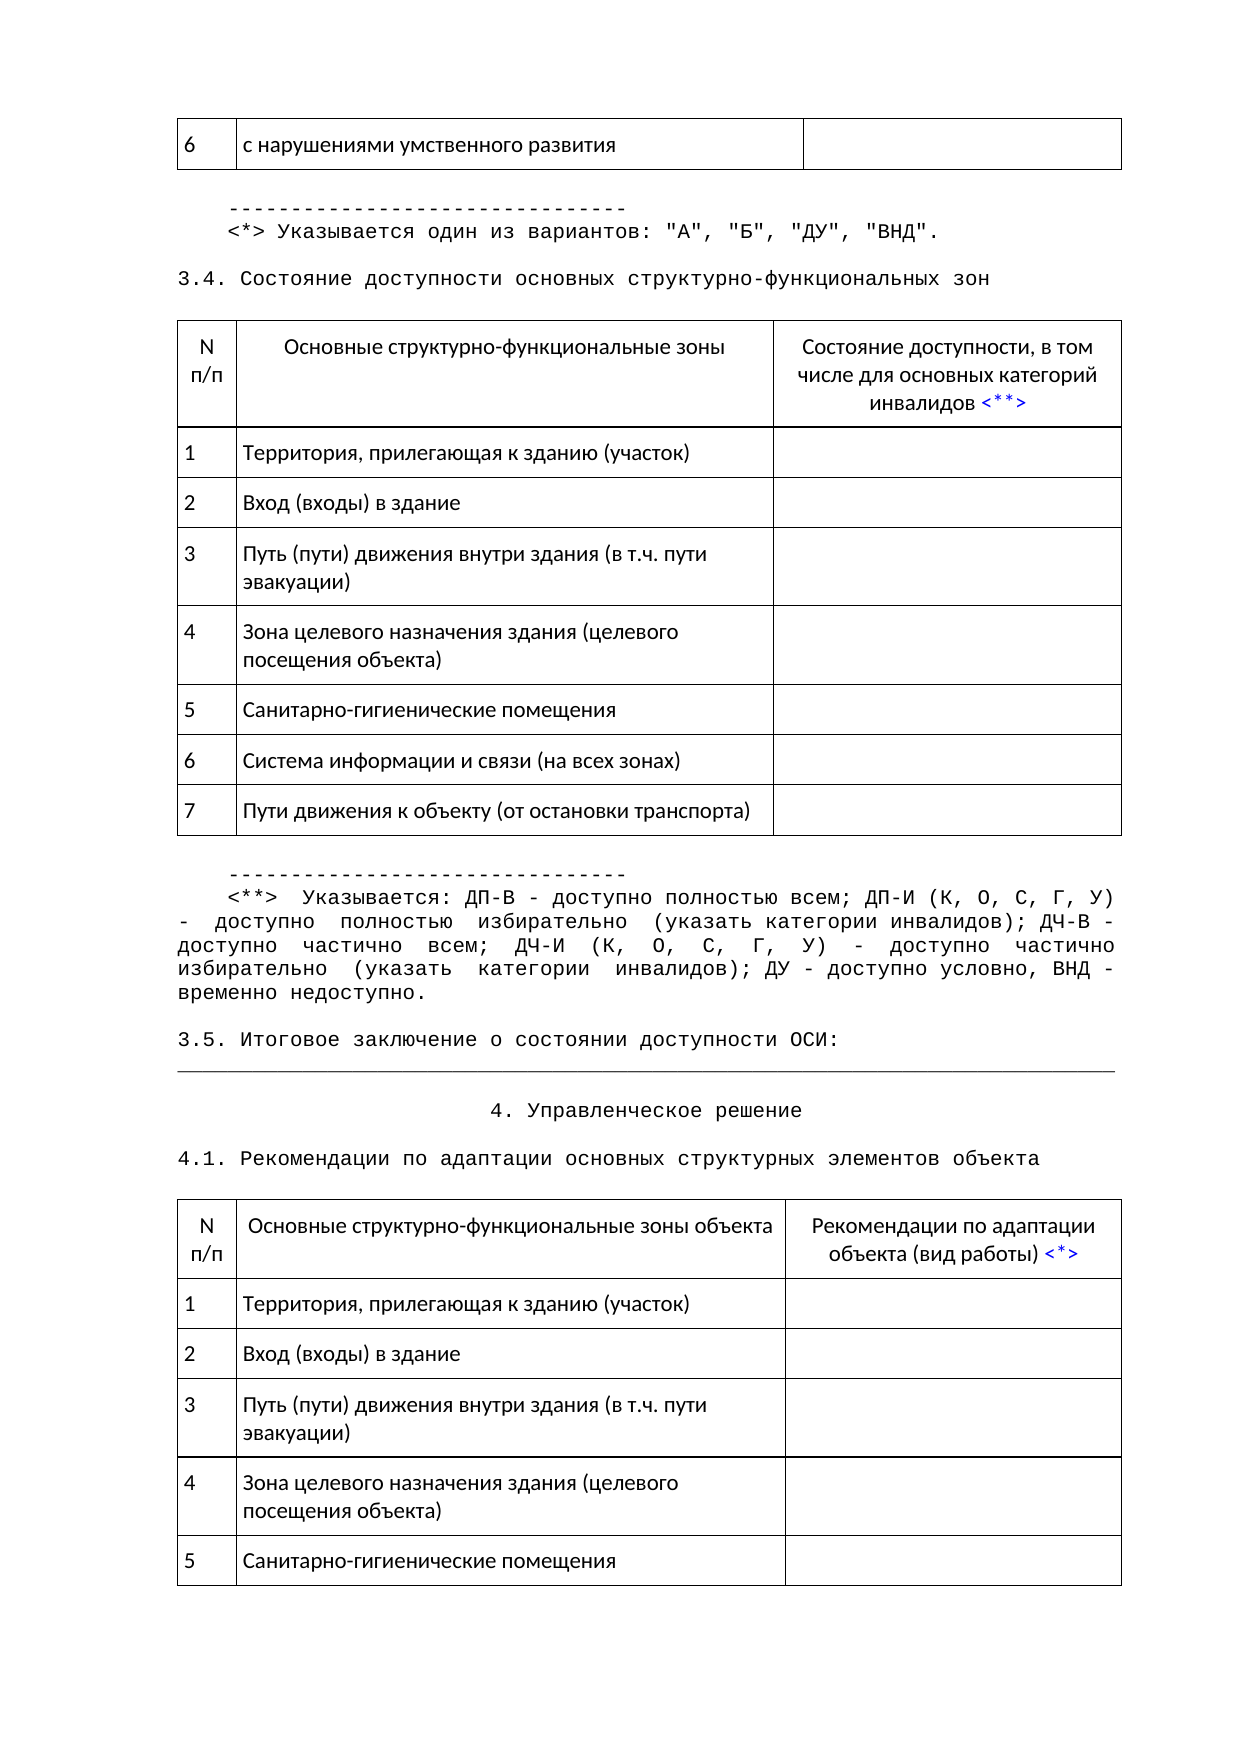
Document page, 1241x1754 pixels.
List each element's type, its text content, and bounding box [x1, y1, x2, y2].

table_header Состояние доступности, в том числе для основных категорий инвалидов <**> [774, 321, 1121, 426]
table_cell 5 [178, 1536, 236, 1585]
table_cell 2 [178, 478, 236, 527]
text <*> Указывается один из вариантов: "А", "Б", "ДУ", "ВНД". [177, 221, 1152, 245]
table_cell 1 [178, 1279, 236, 1328]
table_header N п/п [178, 1200, 236, 1277]
table_cell Путь (пути) движения внутри здания (в т.ч. пути эвакуации) [237, 1379, 785, 1456]
table_cell 2 [178, 1329, 236, 1378]
text 3.5. Итоговое заключение о состоянии доступности ОСИ: [177, 1029, 1152, 1053]
table_cell Территория, прилегающая к зданию (участок) [237, 428, 773, 477]
table_cell [774, 478, 1121, 527]
text -------------------------------- [177, 864, 1152, 887]
table_cell Путь (пути) движения внутри здания (в т.ч. пути эвакуации) [237, 528, 773, 605]
text 3.4. Состояние доступности основных структурно-функциональных зон [177, 268, 1152, 292]
table_cell [786, 1329, 1121, 1378]
table_cell 1 [178, 428, 236, 477]
table_cell [774, 428, 1121, 477]
table_cell 4 [178, 606, 236, 684]
table_header Рекомендации по адаптации объекта (вид работы) <*> [786, 1200, 1121, 1277]
table_cell [774, 685, 1121, 734]
table_cell [786, 1536, 1121, 1585]
table_cell 6 [178, 119, 236, 168]
text 4.1. Рекомендации по адаптации основных структурных элементов объекта [177, 1147, 1152, 1171]
table_cell 6 [178, 735, 236, 784]
table_cell Пути движения к объекту (от остановки транспорта) [237, 785, 773, 835]
table_cell с нарушениями умственного развития [237, 119, 803, 168]
table_cell Вход (входы) в здание [237, 1329, 785, 1378]
table_header Основные структурно-функциональные зоны [237, 321, 773, 426]
text ___________________________________________________________________________ [177, 1053, 1152, 1077]
table_cell Территория, прилегающая к зданию (участок) [237, 1279, 785, 1328]
table_cell 7 [178, 785, 236, 835]
table_cell Зона целевого назначения здания (целевого посещения объекта) [237, 1458, 785, 1535]
table_header N п/п [178, 321, 236, 426]
table_header Основные структурно-функциональные зоны объекта [237, 1200, 785, 1277]
table_cell Санитарно-гигиенические помещения [237, 1536, 785, 1585]
text 4. Управленческое решение [177, 1100, 1152, 1124]
table_cell [774, 528, 1121, 605]
table_cell [786, 1458, 1121, 1535]
table_cell 3 [178, 528, 236, 605]
table_cell [774, 606, 1121, 684]
table_cell 4 [178, 1458, 236, 1535]
table_cell Вход (входы) в здание [237, 478, 773, 527]
table_cell Санитарно-гигиенические помещения [237, 685, 773, 734]
text - доступно полностью избирательно (указать категории инвалидов); ДЧ-В - [177, 911, 1152, 935]
table_cell [774, 785, 1121, 835]
table_cell [786, 1379, 1121, 1456]
text временно недоступно. [177, 982, 1152, 1006]
table_cell [804, 119, 1121, 168]
table_cell [786, 1279, 1121, 1328]
text избирательно (указать категории инвалидов); ДУ - доступно условно, ВНД - [177, 958, 1152, 982]
table_cell 3 [178, 1379, 236, 1456]
text -------------------------------- [177, 197, 1152, 221]
text доступно частично всем; ДЧ-И (К, О, С, Г, У) - доступно частично [177, 935, 1152, 958]
table_cell Система информации и связи (на всех зонах) [237, 735, 773, 784]
table_cell 5 [178, 685, 236, 734]
table_cell [774, 735, 1121, 784]
table_cell Зона целевого назначения здания (целевого посещения объекта) [237, 606, 773, 684]
text <**> Указывается: ДП-В - доступно полностью всем; ДП-И (К, О, С, Г, У) [177, 887, 1152, 911]
